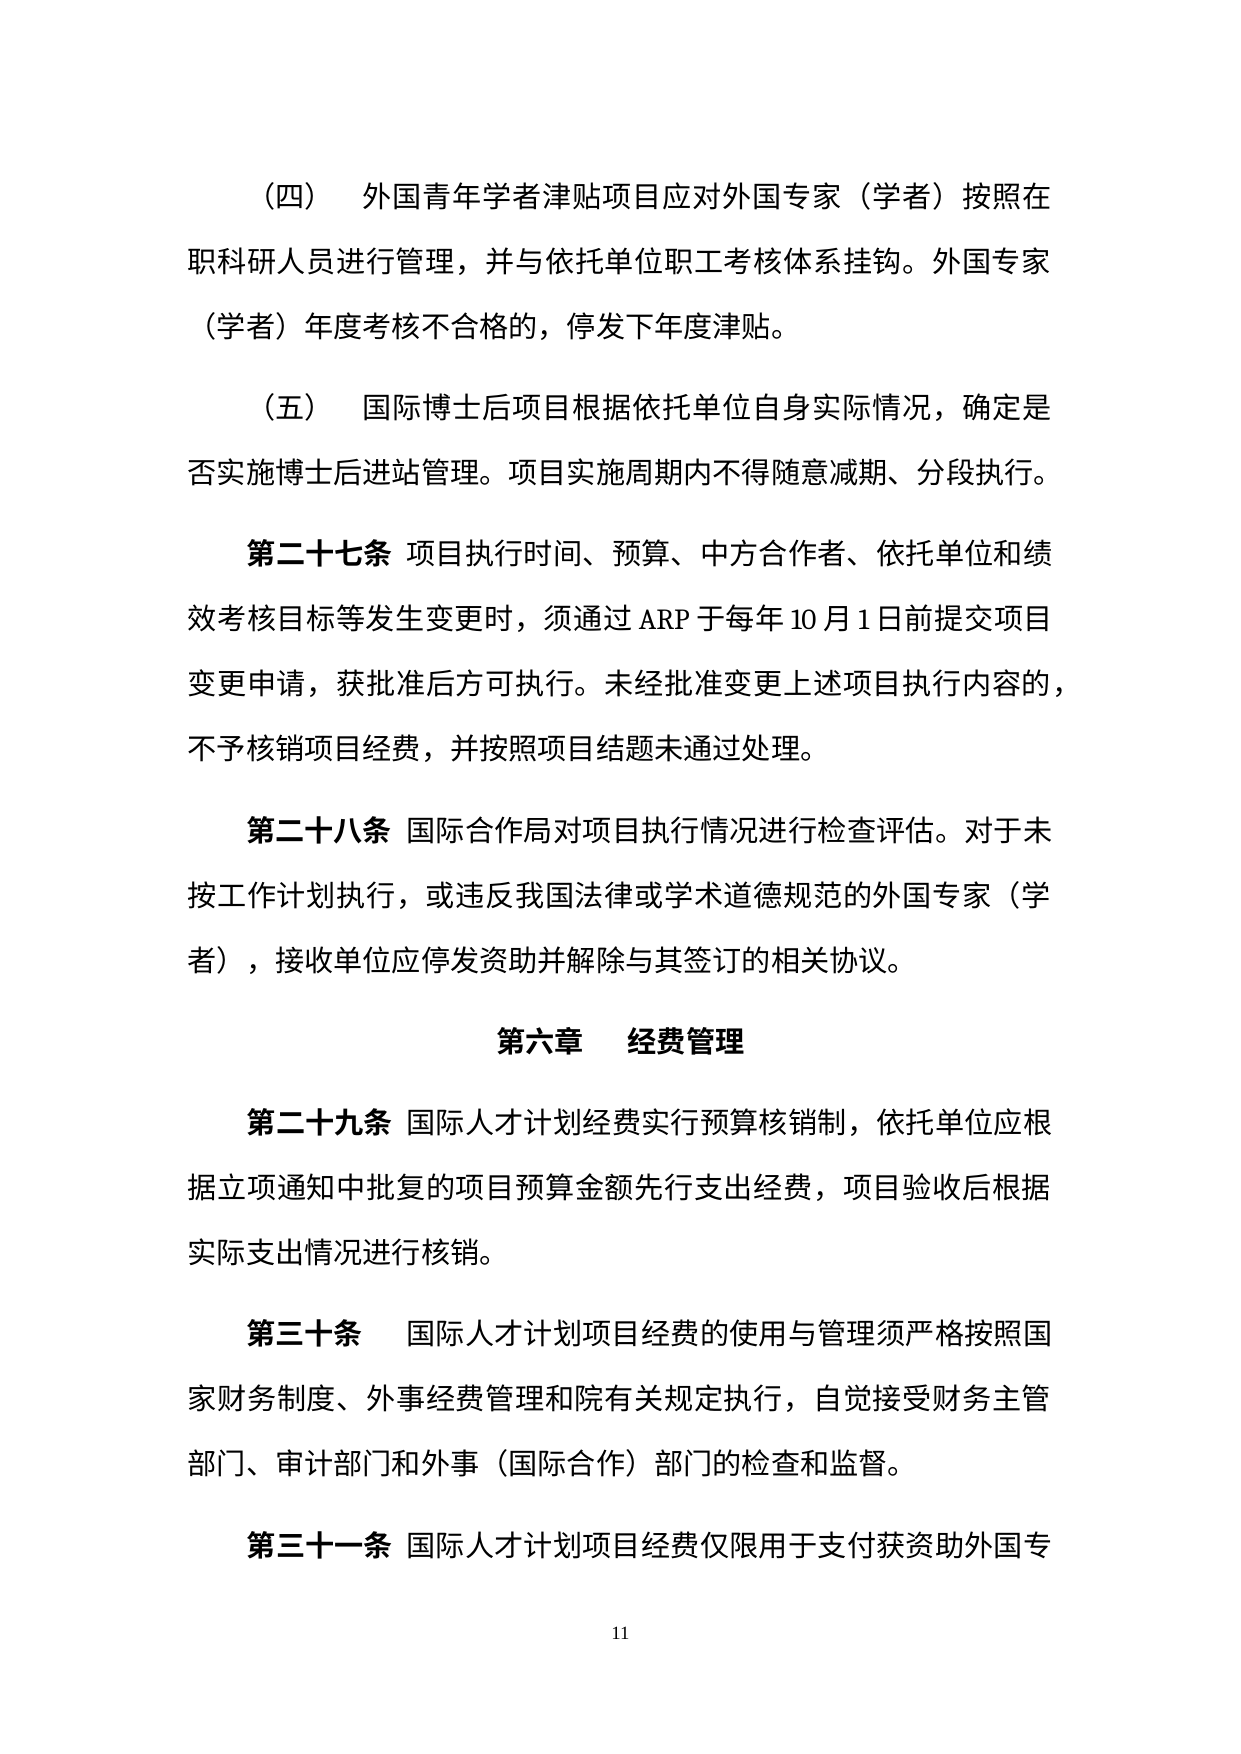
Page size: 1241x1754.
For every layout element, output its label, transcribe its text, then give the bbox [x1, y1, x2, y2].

list 国际人才计划经费实行预算核销制，依托单位应根据立项通知中批复的项目预算金额先行支出经费，项目验收后根据实际支出情况进行核销。 [187, 1088, 1053, 1283]
list 外国青年学者津贴项目应对外国专家（学者）按照在职科研人员进行管理，并与依托单位职工考核体系挂钩。外国专家（学者）年度考核不合格的，停发下年度津贴。 [187, 162, 1053, 357]
text 第六章 经费管理 [187, 1007, 1053, 1072]
list 国际合作局对项目执行情况进行检查评估。对于未按工作计划执行，或违反我国法律或学术道德规范的外国专家（学者），接收单位应停发资助并解除与其签订的相关协议。 [187, 796, 1053, 991]
list 国际人才计划项目经费的使用与管理须严格按照国家财务制度、外事经费管理和院有关规定执行，自觉接受财务主管部门、审计部门和外事（国际合作）部门的检查和监督。 [187, 1299, 1053, 1494]
list 国际博士后项目根据依托单位自身实际情况，确定是否实施博士后进站管理。项目实施周期内不得随意减期、分段执行。 [187, 373, 1053, 503]
list 项目执行时间、预算、中方合作者、依托单位和绩效考核目标等发生变更时，须通过ARP于每年10月1日前提交项目变更申请，获批准后方可执行。未经批准变更上述项目执行内容的，不予核销项目经费，并按照项目结题未通过处理。 [187, 519, 1053, 779]
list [187, 1511, 1053, 1576]
